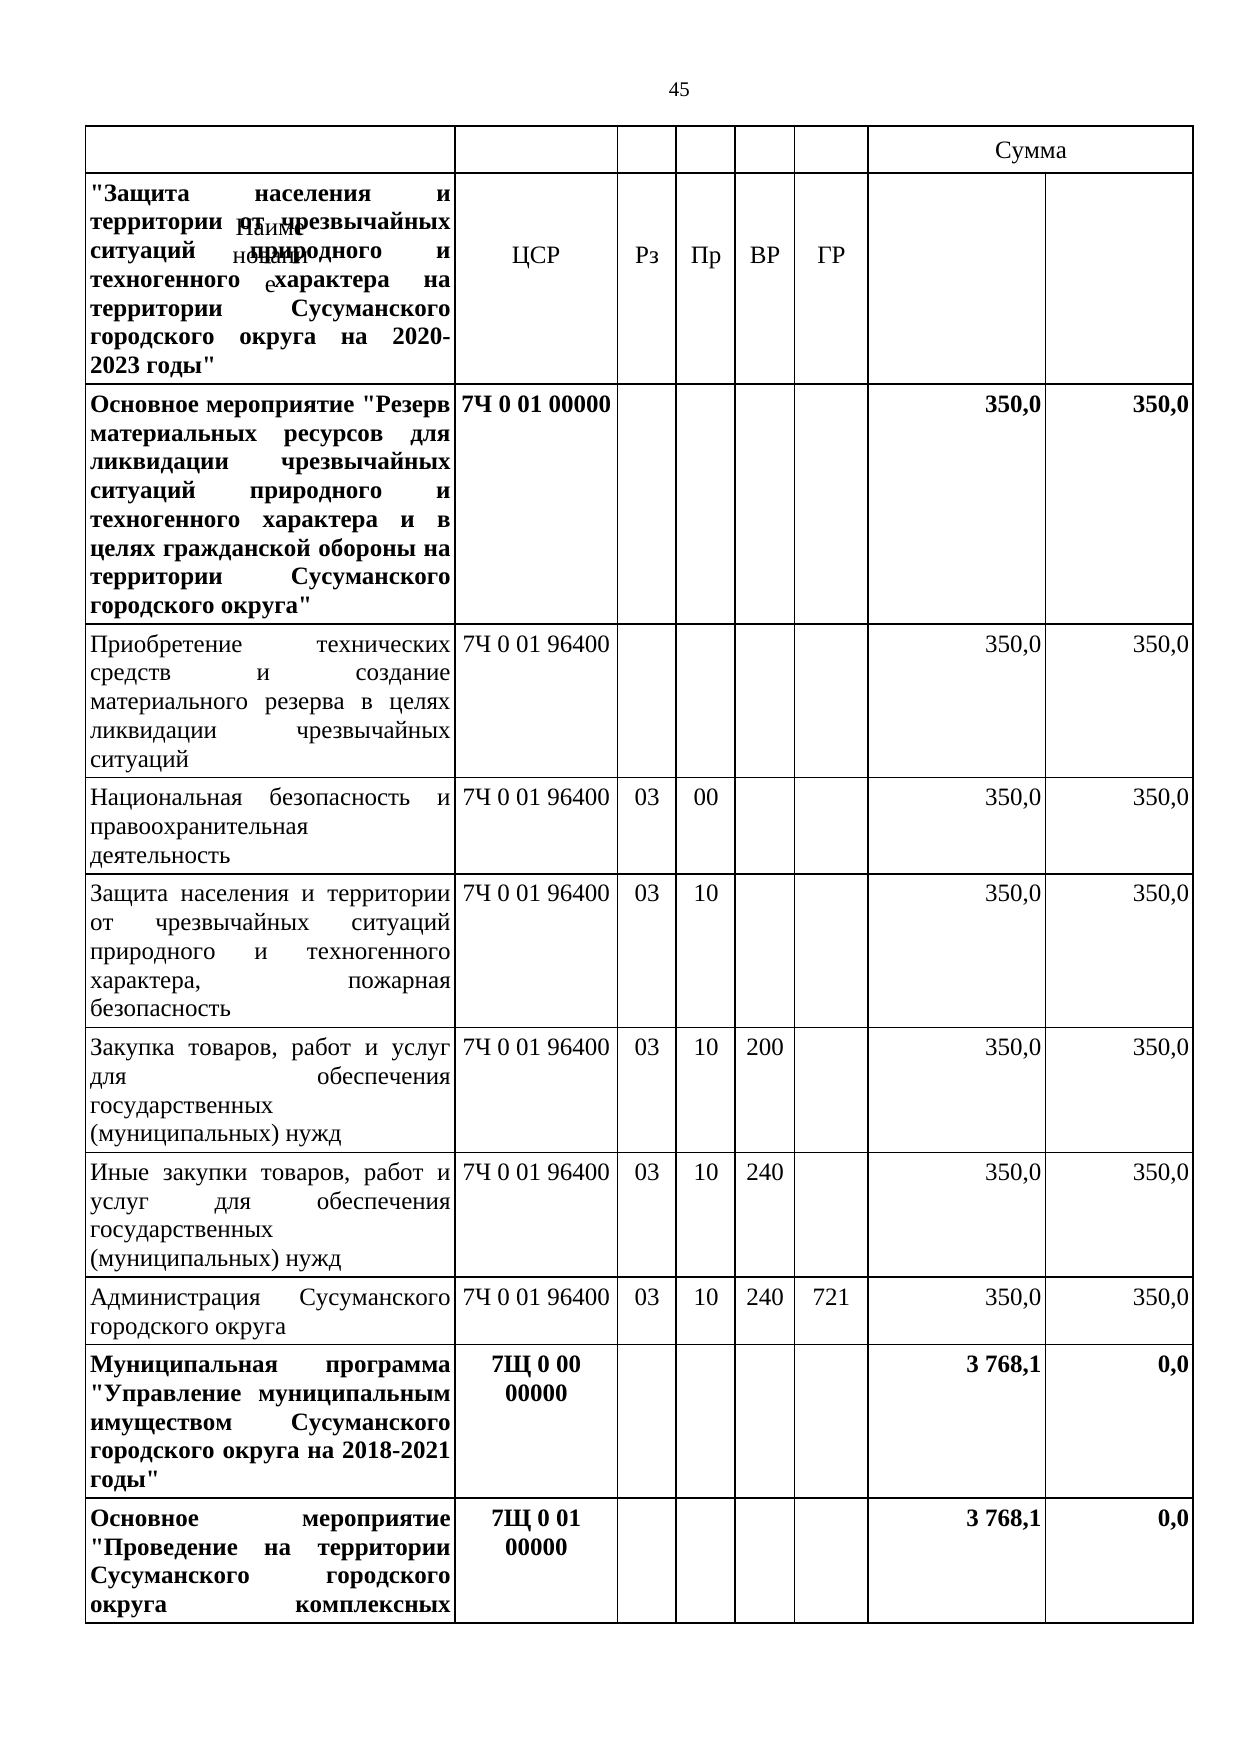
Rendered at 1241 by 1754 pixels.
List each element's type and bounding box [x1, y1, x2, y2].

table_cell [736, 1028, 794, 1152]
table_header [456, 127, 617, 172]
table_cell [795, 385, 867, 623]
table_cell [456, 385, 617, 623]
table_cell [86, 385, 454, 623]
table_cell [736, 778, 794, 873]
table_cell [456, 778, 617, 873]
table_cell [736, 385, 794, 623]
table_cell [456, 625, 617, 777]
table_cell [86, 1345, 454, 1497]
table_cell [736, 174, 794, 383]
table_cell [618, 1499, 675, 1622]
table_header [736, 127, 794, 172]
table_header [677, 127, 734, 172]
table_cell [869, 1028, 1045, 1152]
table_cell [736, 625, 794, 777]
table_header [795, 127, 867, 172]
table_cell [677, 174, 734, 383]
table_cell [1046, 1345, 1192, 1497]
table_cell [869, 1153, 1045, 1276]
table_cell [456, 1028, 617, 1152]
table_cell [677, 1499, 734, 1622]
table_header [869, 127, 1192, 172]
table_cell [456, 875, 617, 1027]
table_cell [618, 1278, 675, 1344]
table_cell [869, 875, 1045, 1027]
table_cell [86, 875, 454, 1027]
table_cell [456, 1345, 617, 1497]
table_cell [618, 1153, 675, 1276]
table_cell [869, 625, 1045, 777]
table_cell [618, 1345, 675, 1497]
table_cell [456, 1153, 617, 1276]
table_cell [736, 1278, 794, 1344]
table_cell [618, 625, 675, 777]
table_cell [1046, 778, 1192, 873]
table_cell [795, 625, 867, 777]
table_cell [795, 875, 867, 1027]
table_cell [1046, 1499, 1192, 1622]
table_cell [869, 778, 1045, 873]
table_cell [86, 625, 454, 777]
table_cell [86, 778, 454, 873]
table_header [86, 127, 454, 172]
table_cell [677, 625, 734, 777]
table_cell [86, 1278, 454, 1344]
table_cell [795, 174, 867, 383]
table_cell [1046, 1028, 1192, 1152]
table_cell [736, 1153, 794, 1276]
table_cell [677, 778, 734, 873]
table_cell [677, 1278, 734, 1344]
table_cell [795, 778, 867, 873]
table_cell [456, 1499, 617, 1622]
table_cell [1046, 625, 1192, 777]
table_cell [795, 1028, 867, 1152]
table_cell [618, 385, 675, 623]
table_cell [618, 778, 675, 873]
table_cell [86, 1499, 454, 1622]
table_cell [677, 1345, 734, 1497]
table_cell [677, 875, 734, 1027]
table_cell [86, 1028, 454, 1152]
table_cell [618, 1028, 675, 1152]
table_header [618, 127, 675, 172]
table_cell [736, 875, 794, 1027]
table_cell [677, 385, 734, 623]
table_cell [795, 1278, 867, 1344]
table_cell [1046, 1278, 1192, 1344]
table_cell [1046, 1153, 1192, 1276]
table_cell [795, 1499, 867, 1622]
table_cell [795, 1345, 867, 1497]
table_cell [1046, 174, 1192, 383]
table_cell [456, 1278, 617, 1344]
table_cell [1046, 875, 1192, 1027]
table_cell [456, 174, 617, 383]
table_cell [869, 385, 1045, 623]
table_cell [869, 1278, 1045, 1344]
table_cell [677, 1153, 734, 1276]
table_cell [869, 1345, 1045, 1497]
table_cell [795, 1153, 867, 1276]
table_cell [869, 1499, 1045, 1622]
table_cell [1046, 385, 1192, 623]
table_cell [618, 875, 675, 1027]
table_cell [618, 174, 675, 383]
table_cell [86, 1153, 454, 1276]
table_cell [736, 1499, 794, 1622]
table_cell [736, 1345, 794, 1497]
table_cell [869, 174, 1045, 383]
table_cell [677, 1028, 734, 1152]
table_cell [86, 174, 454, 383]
